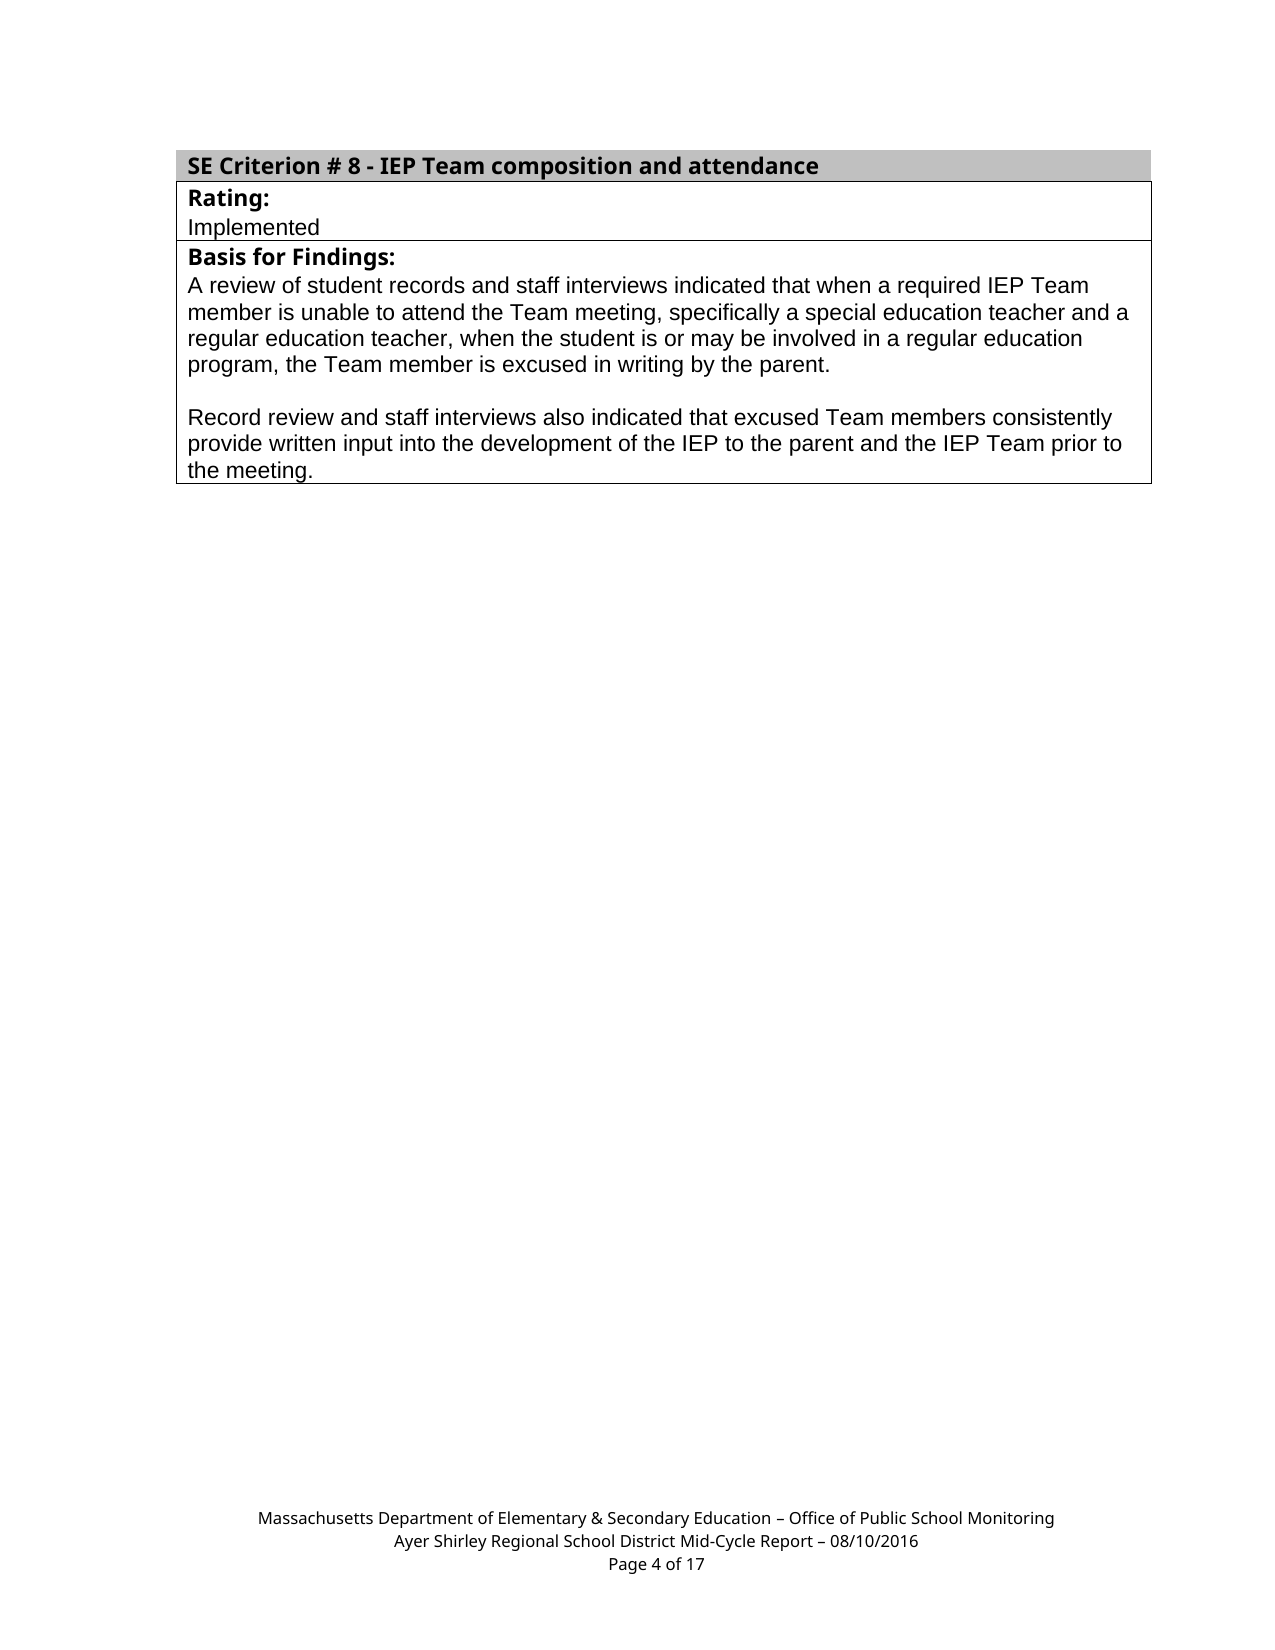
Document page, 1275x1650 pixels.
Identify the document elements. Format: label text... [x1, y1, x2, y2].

table_cell Basis for Findings: [177, 241, 1151, 272]
table_header SE Criterion # 8 - IEP Team composition and attendance [176, 150, 1151, 181]
table_cell Rating: [177, 182, 1151, 213]
table_cell Implemented [177, 214, 1151, 240]
table_cell A review of student records and staff interviews indicated that when a required IEP Team member is unable to attend the Team meeting, specifically a special education teacher and a regular education teacher, when the student is or may be involved in a regular education program, the Team member is excused in writing by the parent. Record review and staff interviews also indicated that excused Team members consistently provide written input into the development of the IEP to the parent and the IEP Team prior to the meeting. [177, 272, 1151, 483]
